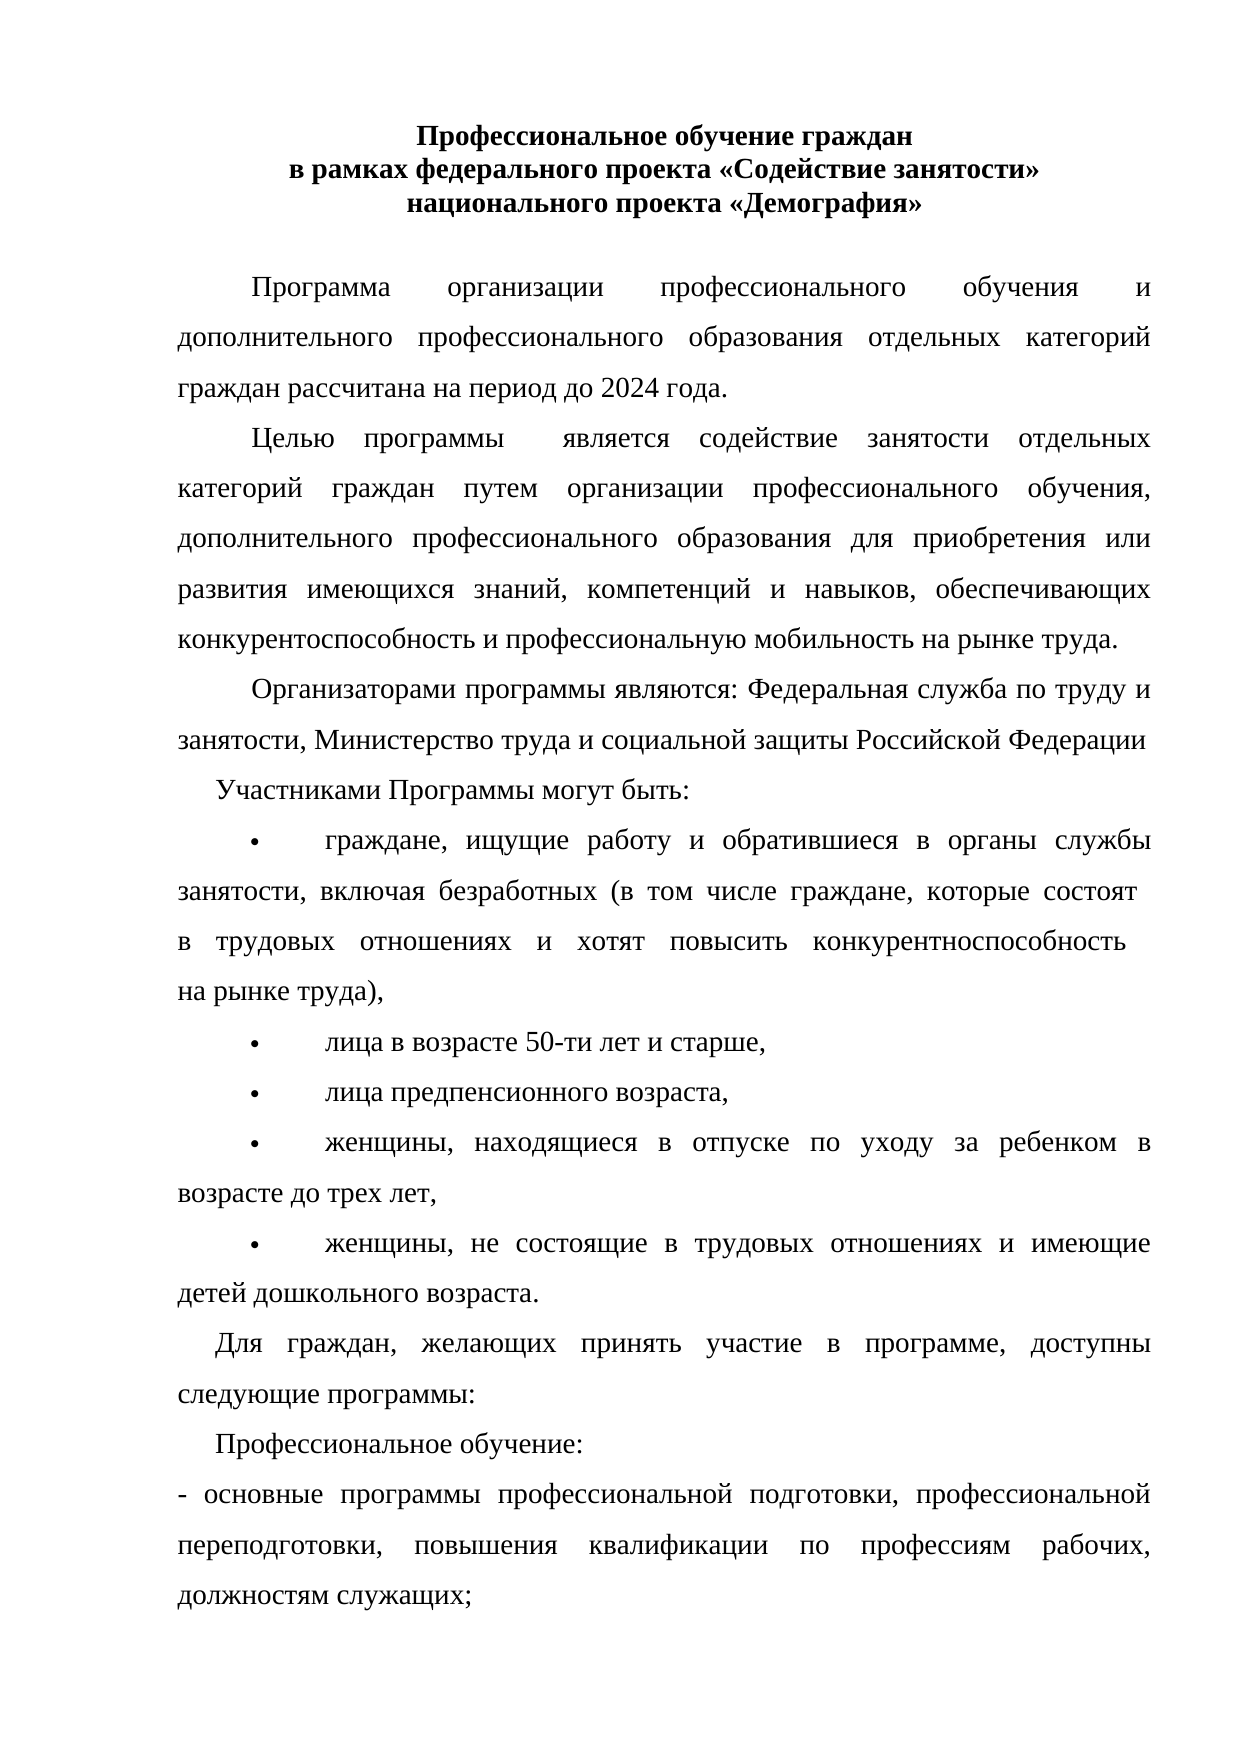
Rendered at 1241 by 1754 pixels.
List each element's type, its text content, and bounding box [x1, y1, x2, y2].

text Организаторами программы являются: Федеральная служба по труду и занятости, Министерство труда и социальной защиты Российской Федерации [177, 672, 1152, 755]
text Участниками Программы могут быть: [177, 772, 1152, 806]
text Программа организации профессионального обучения и дополнительного профессионального образования отдельных категорий граждан рассчитана на период до 2024 года. [177, 269, 1152, 403]
list женщины, находящиеся в отпуске по уходу за ребенком в возрасте до трех лет, [177, 1124, 1152, 1208]
list лица предпенсионного возраста, [177, 1074, 1152, 1108]
text Целью программы является содействие занятости отдельных категорий граждан путем организации профессионального обучения, дополнительного профессионального образования для приобретения или развития имеющихся знаний, компетенций и навыков, обеспечивающих конкурентоспособность и профессиональную мобильность на рынке труда. [177, 420, 1152, 655]
text национального проекта «Демография» [177, 185, 1152, 219]
text Для граждан, желающих принять участие в программе, доступны следующие программы: [177, 1326, 1152, 1409]
text - основные программы профессиональной подготовки, профессиональной переподготовки, повышения квалификации по профессиям рабочих, должностям служащих; [177, 1477, 1152, 1611]
text Профессиональное обучение граждан [177, 118, 1152, 152]
text Профессиональное обучение: [177, 1426, 1152, 1460]
list лица в возрасте 50-ти лет и старше, [177, 1024, 1152, 1057]
text в рамках федерального проекта «Содействие занятости» [177, 152, 1152, 185]
list женщины, не состоящие в трудовых отношениях и имеющие детей дошкольного возраста. [177, 1225, 1152, 1309]
list граждане, ищущие работу и обратившиеся в органы службы занятости, включая безработных (в том числе граждане, которые состоят в трудовых отношениях и хотят повысить конкурентноспособность на рынке труда), [177, 822, 1152, 1007]
